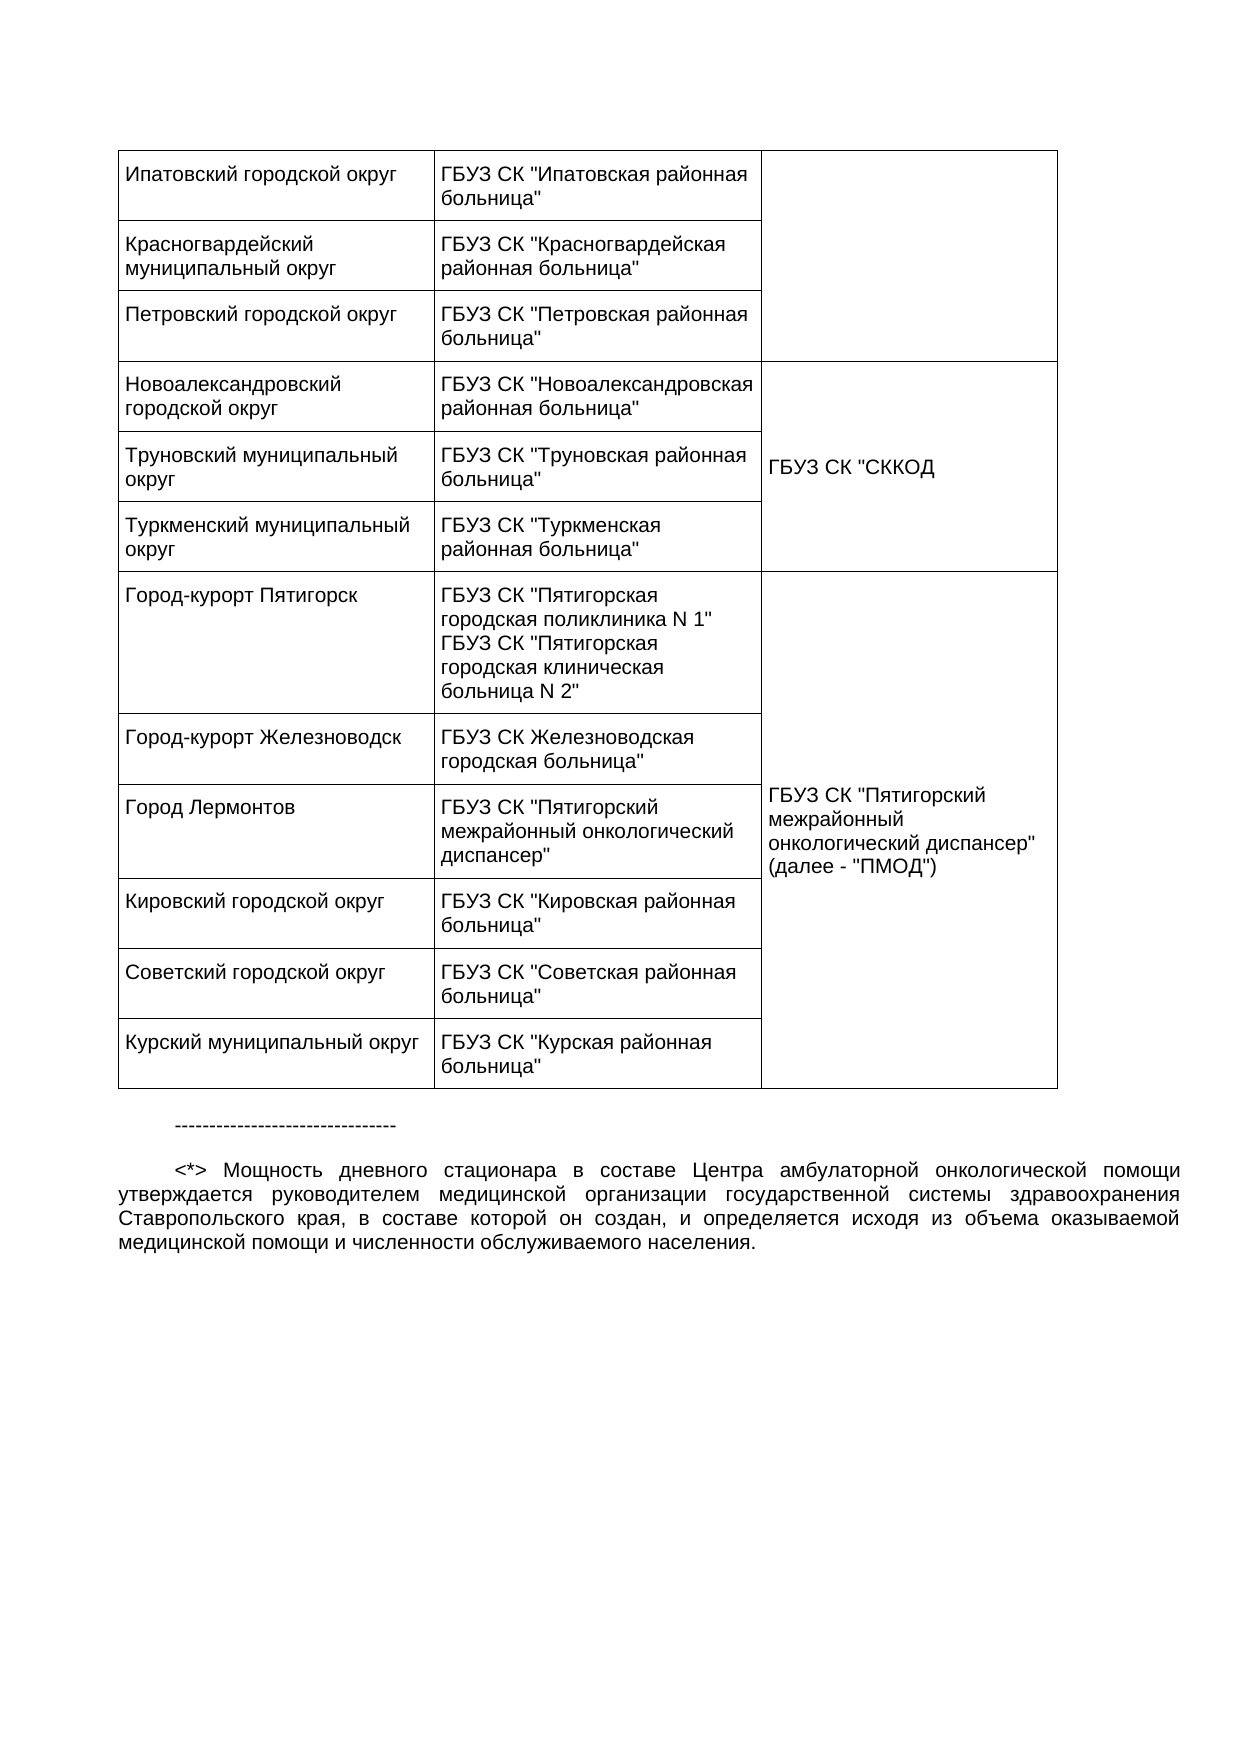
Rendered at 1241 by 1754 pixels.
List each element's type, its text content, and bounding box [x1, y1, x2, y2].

table_cell Советский городской округ [119, 949, 434, 1018]
table_cell ГБУЗ СК "Пятигорский межрайонный онкологический диспансер" (далее - "ПМОД") [762, 572, 1057, 1088]
table_cell ГБУЗ СК "Петровская районная больница" [435, 291, 761, 361]
table_cell ГБУЗ СК "Красногвардейская районная больница" [435, 221, 761, 290]
table_cell Красногвардейский муниципальный округ [119, 221, 434, 290]
table_cell Город-курорт Пятигорск [119, 572, 434, 713]
table_cell ГБУЗ СК "Пятигорская городская поликлиника N 1" ГБУЗ СК "Пятигорская городская клиническая больница N 2" [435, 572, 761, 713]
table_cell ГБУЗ СК "СККОД [762, 362, 1057, 571]
table_cell ГБУЗ СК "Курская районная больница" [435, 1019, 761, 1088]
table_cell Город-курорт Железноводск [119, 714, 434, 783]
table_cell ГБУЗ СК "Ипатовская районная больница" [435, 151, 761, 220]
table_cell Труновский муниципальный округ [119, 432, 434, 501]
table_cell ГБУЗ СК "Туркменская районная больница" [435, 502, 761, 571]
table_cell Туркменский муниципальный округ [119, 502, 434, 571]
table_cell Курский муниципальный округ [119, 1019, 434, 1088]
table_cell ГБУЗ СК "Новоалександровская районная больница" [435, 362, 761, 431]
table_cell Новоалександровский городской округ [119, 362, 434, 431]
table_cell Кировский городской округ [119, 879, 434, 948]
table_cell ГБУЗ СК "Кировская районная больница" [435, 879, 761, 948]
text <*> Мощность дневного стационара в составе Центра амбулаторной онкологической помощи утверждается руководителем медицинской организации государственной системы здравоохранения Ставропольского края, в составе которой он создан, и определяется исходя из объема оказываемой медицинской помощи и численности обслуживаемого населения. [118, 1158, 1181, 1254]
table_cell ГБУЗ СК "Пятигорский межрайонный онкологический диспансер" [435, 785, 761, 878]
text -------------------------------- [118, 1113, 1181, 1137]
table_cell Город Лермонтов [119, 785, 434, 878]
table_cell ГБУЗ СК Железноводская городская больница" [435, 714, 761, 783]
table_cell Ипатовский городской округ [119, 151, 434, 220]
table_cell Петровский городской округ [119, 291, 434, 361]
table_cell ГБУЗ СК "Советская районная больница" [435, 949, 761, 1018]
table_cell ГБУЗ СК "Труновская районная больница" [435, 432, 761, 501]
